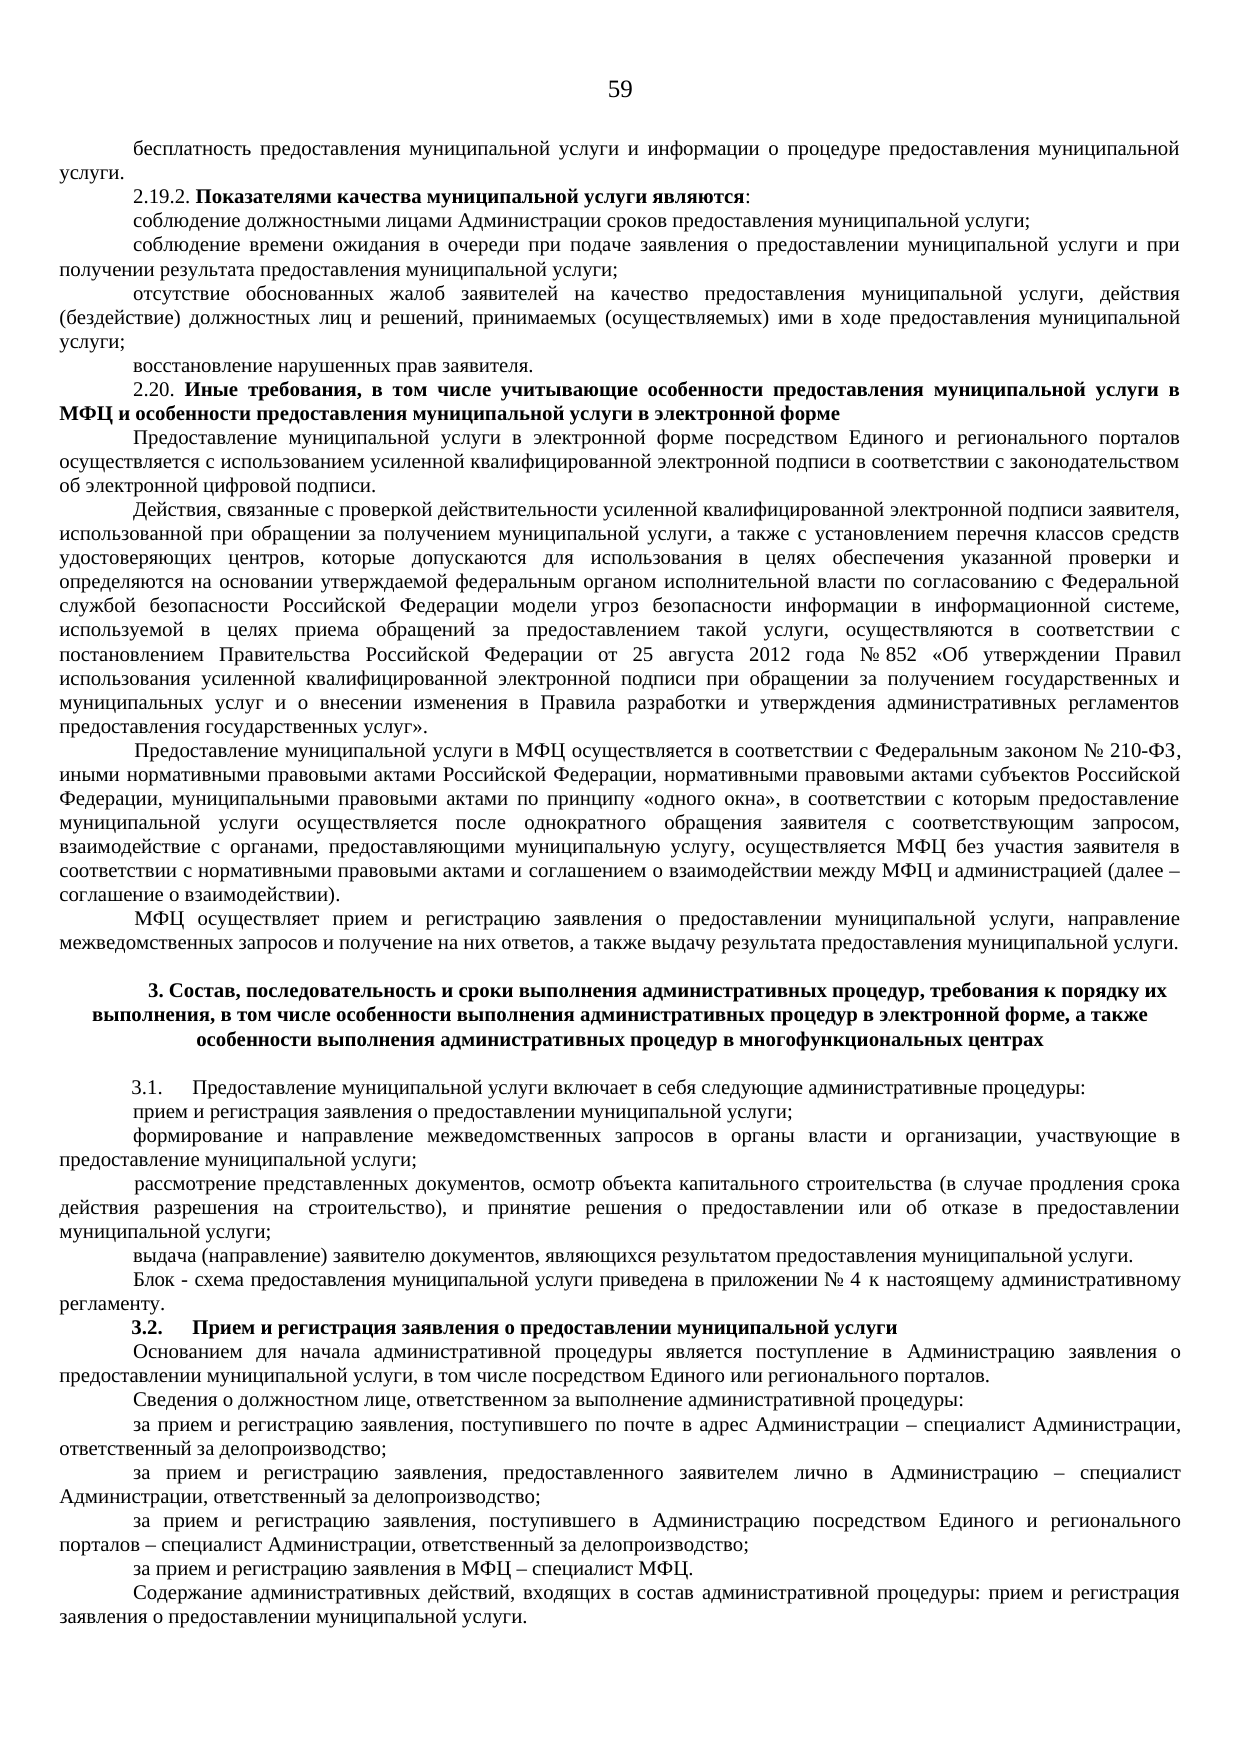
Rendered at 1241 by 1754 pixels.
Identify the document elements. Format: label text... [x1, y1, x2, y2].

text Предоставление муниципальной услуги в электронной форме посредством Единого и регионального порталов осуществляется с использованием усиленной квалифицированной электронной подписи в соответствии с законодательством об электронной цифровой подписи. [59, 425, 1181, 497]
text 2.20. Иные требования, в том числе учитывающие особенности предоставления муниципальной услуги в МФЦ и особенности предоставления муниципальной услуги в электронной форме [59, 377, 1181, 425]
text соблюдение времени ожидания в очереди при подаче заявления о предоставлении муниципальной услуги и при получении результата предоставления муниципальной услуги; [59, 232, 1181, 281]
list Предоставление муниципальной услуги включает в себя следующие административные процедуры: [59, 1074, 1181, 1099]
text МФЦ осуществляет прием и регистрацию заявления о предоставлении муниципальной услуги, направление межведомственных запросов и получение на них ответов, а также выдачу результата предоставления муниципальной услуги. [59, 906, 1181, 954]
text 3. Состав, последовательность и сроки выполнения административных процедур, требования к порядку их выполнения, в том числе особенности выполнения административных процедур в электронной форме, а также особенности выполнения административных процедур в многофункциональных центрах [59, 978, 1181, 1051]
text Основанием для начала административной процедуры является поступление в Администрацию заявления о предоставлении муниципальной услуги, в том числе посредством Единого или регионального порталов. [59, 1339, 1181, 1387]
text Действия, связанные с проверкой действительности усиленной квалифицированной электронной подписи заявителя, использованной при обращении за получением муниципальной услуги, а также с установлением перечня классов средств удостоверяющих центров, которые допускаются для использования в целях обеспечения указанной проверки и определяются на основании утверждаемой федеральным органом исполнительной власти по согласованию с Федеральной службой безопасности Российской Федерации модели угроз безопасности информации в информационной системе, используемой в целях приема обращений за предоставлением такой услуги, осуществляются в соответствии с постановлением Правительства Российской Федерации от 25 августа 2012 года № 852 «Об утверждении Правил использования усиленной квалифицированной электронной подписи при обращении за получением государственных и муниципальных услуг и о внесении изменения в Правила разработки и утверждения административных регламентов предоставления государственных услуг». [59, 497, 1181, 738]
text за прием и регистрацию заявления, предоставленного заявителем лично в Администрацию – специалист Администрации, ответственный за делопроизводство; [59, 1459, 1181, 1508]
text за прием и регистрацию заявления, поступившего в Администрацию посредством Единого и регионального порталов – специалист Администрации, ответственный за делопроизводство; [59, 1508, 1181, 1556]
text за прием и регистрацию заявления, поступившего по почте в адрес Администрации – специалист Администрации, ответственный за делопроизводство; [59, 1411, 1181, 1459]
text Блок - схема предоставления муниципальной услуги приведена в приложении № 4 к настоящему административному регламенту. [59, 1267, 1181, 1315]
text за прием и регистрацию заявления в МФЦ – специалист МФЦ. [59, 1556, 1181, 1580]
text соблюдение должностными лицами Администрации сроков предоставления муниципальной услуги; [59, 208, 1181, 232]
text формирование и направление межведомственных запросов в органы власти и организации, участвующие в предоставление муниципальной услуги; [59, 1123, 1181, 1171]
text выдача (направление) заявителю документов, являющихся результатом предоставления муниципальной услуги. [59, 1243, 1181, 1267]
text отсутствие обоснованных жалоб заявителей на качество предоставления муниципальной услуги, действия (бездействие) должностных лиц и решений, принимаемых (осуществляемых) ими в ходе предоставления муниципальной услуги; [59, 281, 1181, 353]
text 2.19.2. Показателями качества муниципальной услуги являются: [59, 184, 1181, 208]
text Содержание административных действий, входящих в состав административной процедуры: прием и регистрация заявления о предоставлении муниципальной услуги. [59, 1580, 1181, 1628]
text бесплатность предоставления муниципальной услуги и информации о процедуре предоставления муниципальной услуги. [59, 136, 1181, 184]
text Предоставление муниципальной услуги в МФЦ осуществляется в соответствии с Федеральным законом № 210-ФЗ, иными нормативными правовыми актами Российской Федерации, нормативными правовыми актами субъектов Российской Федерации, муниципальными правовыми актами по принципу «одного окна», в соответствии с которым предоставление муниципальной услуги осуществляется после однократного обращения заявителя с соответствующим запросом, взаимодействие с органами, предоставляющими муниципальную услугу, осуществляется МФЦ без участия заявителя в соответствии с нормативными правовыми актами и соглашением о взаимодействии между МФЦ и администрацией (далее – соглашение о взаимодействии). [59, 738, 1181, 906]
text Сведения о должностном лице, ответственном за выполнение административной процедуры: [59, 1387, 1181, 1411]
list Прием и регистрация заявления о предоставлении муниципальной услуги [59, 1315, 1181, 1339]
text восстановление нарушенных прав заявителя. [59, 353, 1181, 377]
text рассмотрение представленных документов, осмотр объекта капитального строительства (в случае продления срока действия разрешения на строительство), и принятие решения о предоставлении или об отказе в предоставлении муниципальной услуги; [59, 1171, 1181, 1243]
text прием и регистрация заявления о предоставлении муниципальной услуги; [59, 1099, 1181, 1123]
